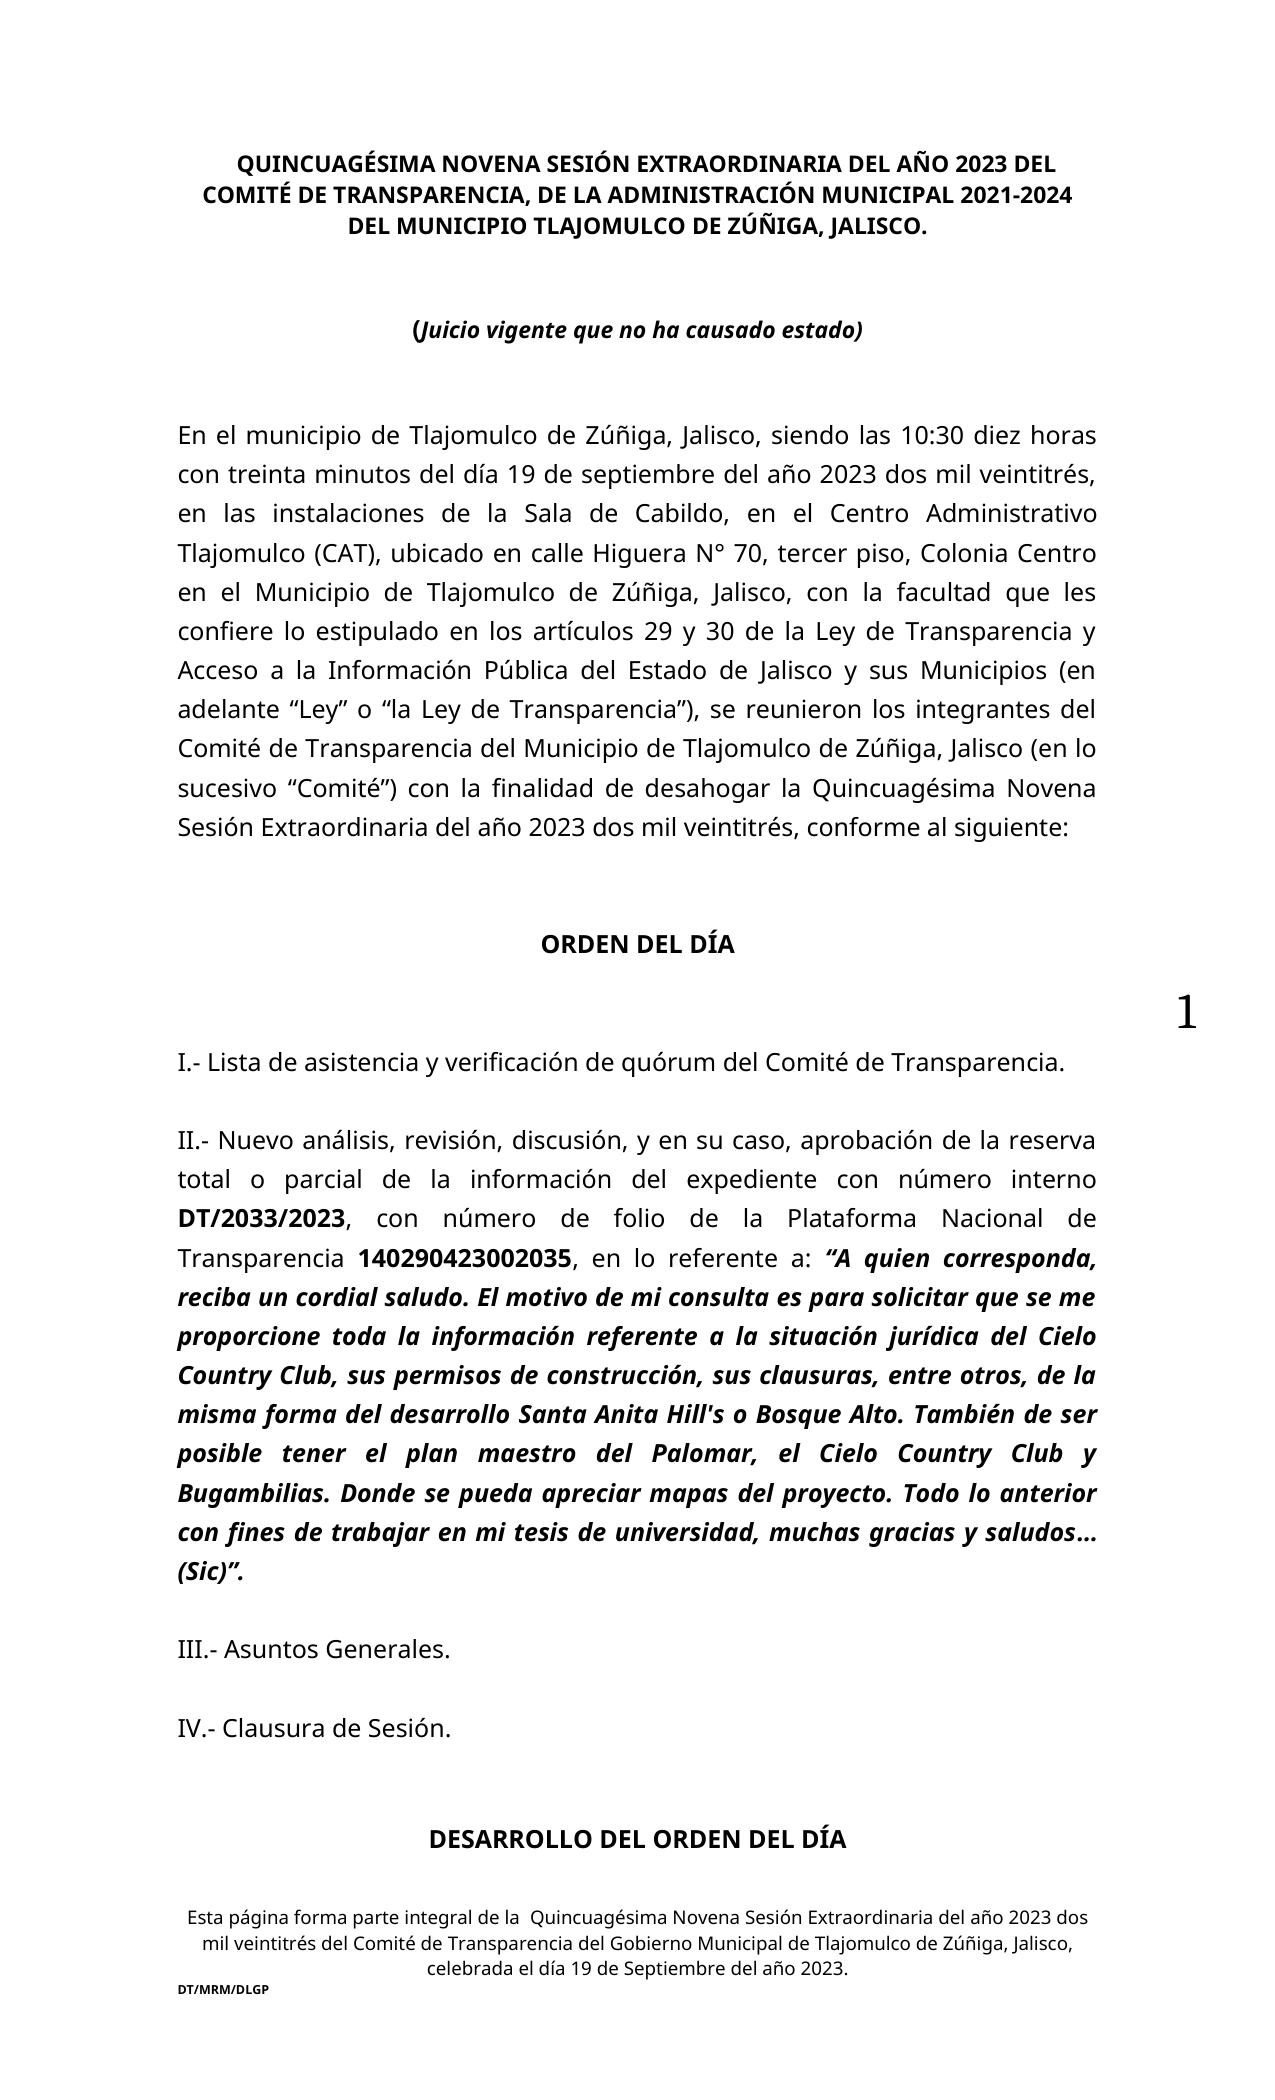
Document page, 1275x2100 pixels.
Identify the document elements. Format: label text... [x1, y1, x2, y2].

text (Juicio vigente que no ha causado estado) [177, 312, 1098, 346]
text QUINCUAGÉSIMA NOVENA SESIÓN EXTRAORDINARIA DEL AÑO 2023 DEL COMITÉ DE TRANSPARENCIA, DE LA ADMINISTRACIÓN MUNICIPAL 2021-2024 [177, 148, 1098, 210]
text DEL MUNICIPIO TLAJOMULCO DE ZÚÑIGA, JALISCO. [177, 210, 1098, 241]
text IV.- Clausura de Sesión. [177, 1710, 1098, 1744]
text II.- Nuevo análisis, revisión, discusión, y en su caso, aprobación de la reserva total o parcial de la información del expediente con número interno DT/2033/2023, con número de folio de la Plataforma Nacional de Transparencia 140290423002035, en lo referente a: “A quien corresponda, reciba un cordial saludo. El motivo de mi consulta es para solicitar que se me proporcione toda la información referente a la situación jurídica del Cielo Country Club, sus permisos de construcción, sus clausuras, entre otros, de la misma forma del desarrollo Santa Anita Hill's o Bosque Alto. También de ser posible tener el plan maestro del Palomar, el Cielo Country Club y Bugambilias. Donde se pueda apreciar mapas del proyecto. Todo lo anterior con fines de trabajar en mi tesis de universidad, muchas gracias y saludos… (Sic)”. [177, 1123, 1098, 1588]
text ORDEN DEL DÍA [177, 927, 1098, 961]
text En el municipio de Tlajomulco de Zúñiga, Jalisco, siendo las 10:30 diez horas con treinta minutos del día 19 de septiembre del año 2023 dos mil veintitrés, en las instalaciones de la Sala de Cabildo, en el Centro Administrativo Tlajomulco (CAT), ubicado en calle Higuera N° 70, tercer piso, Colonia Centro en el Municipio de Tlajomulco de Zúñiga, Jalisco, con la facultad que les confiere lo estipulado en los artículos 29 y 30 de la Ley de Transparencia y Acceso a la Información Pública del Estado de Jalisco y sus Municipios (en adelante “Ley” o “la Ley de Transparencia”), se reunieron los integrantes del Comité de Transparencia del Municipio de Tlajomulco de Zúñiga, Jalisco (en lo sucesivo “Comité”) con la finalidad de desahogar la Quincuagésima Novena Sesión Extraordinaria del año 2023 dos mil veintitrés, conforme al siguiente: [177, 418, 1098, 843]
text I.- Lista de asistencia y verificación de quórum del Comité de Transparencia. [177, 1044, 1098, 1078]
text DESARROLLO DEL ORDEN DEL DÍA [177, 1822, 1098, 1856]
text III.- Asuntos Generales. [177, 1632, 1098, 1666]
